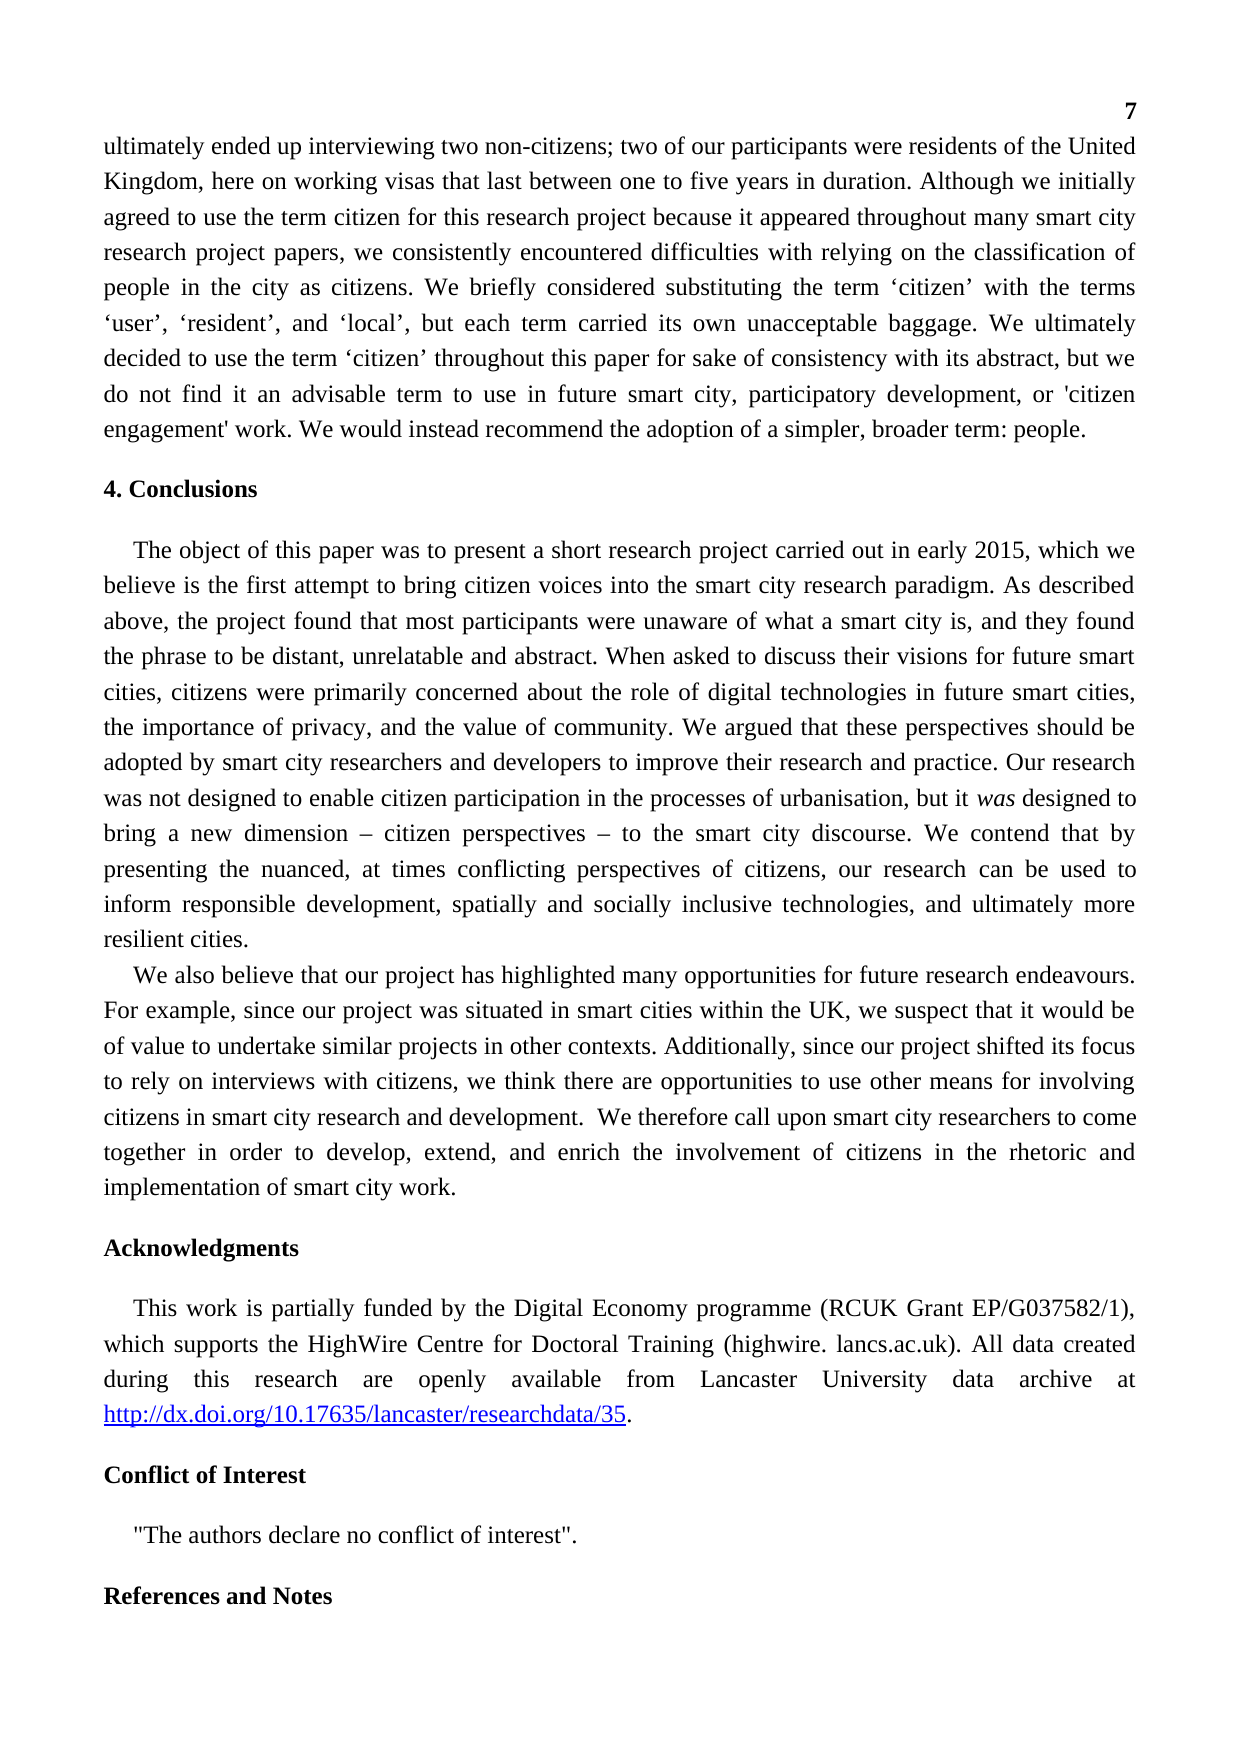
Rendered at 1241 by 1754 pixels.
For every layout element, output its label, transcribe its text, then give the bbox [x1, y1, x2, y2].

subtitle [103, 124, 1137, 443]
subtitle References and Notes [103, 1574, 1137, 1609]
text Conflict of Interest [103, 1453, 1137, 1489]
text "The authors declare no conflict of interest". [103, 1514, 1137, 1549]
text This work is partially funded by the Digital Economy programme (RCUK Grant EP/G037582/1), which supports the HighWire Centre for Doctoral Training (highwire. lancs.ac.uk). All data created during this research are openly available from Lancaster University data archive at http://dx.doi.org/10.17635/lancaster/researchdata/35. [103, 1287, 1137, 1428]
text The object of this paper was to present a short research project carried out in early 2015, which we believe is the first attempt to bring citizen voices into the smart city research paradigm. As described above, the project found that most participants were unaware of what a smart city is, and they found the phrase to be distant, unrelatable and abstract. When asked to discuss their visions for future smart cities, citizens were primarily concerned about the role of digital technologies in future smart cities, the importance of privacy, and the value of community. We argued that these perspectives should be adopted by smart city researchers and developers to improve their research and practice. Our research was not designed to enable citizen participation in the processes of urbanisation, but it was designed to bring a new dimension – citizen perspectives – to the smart city discourse. We contend that by presenting the nuanced, at times conflicting perspectives of citizens, our research can be used to inform responsible development, spatially and socially inclusive technologies, and ultimately more resilient cities. [103, 528, 1137, 953]
subtitle 4. Conclusions [103, 468, 1137, 503]
subtitle Acknowledgments [103, 1226, 1137, 1262]
text We also believe that our project has highlighted many opportunities for future research endeavours. For example, since our project was situated in smart cities within the UK, we suspect that it would be of value to undertake similar projects in other contexts. Additionally, since our project shifted its focus to rely on interviews with citizens, we think there are opportunities to use other means for involving citizens in smart city research and development. We therefore call upon smart city researchers to come together in order to develop, extend, and enrich the involvement of citizens in the rhetoric and implementation of smart city work. [103, 953, 1137, 1201]
